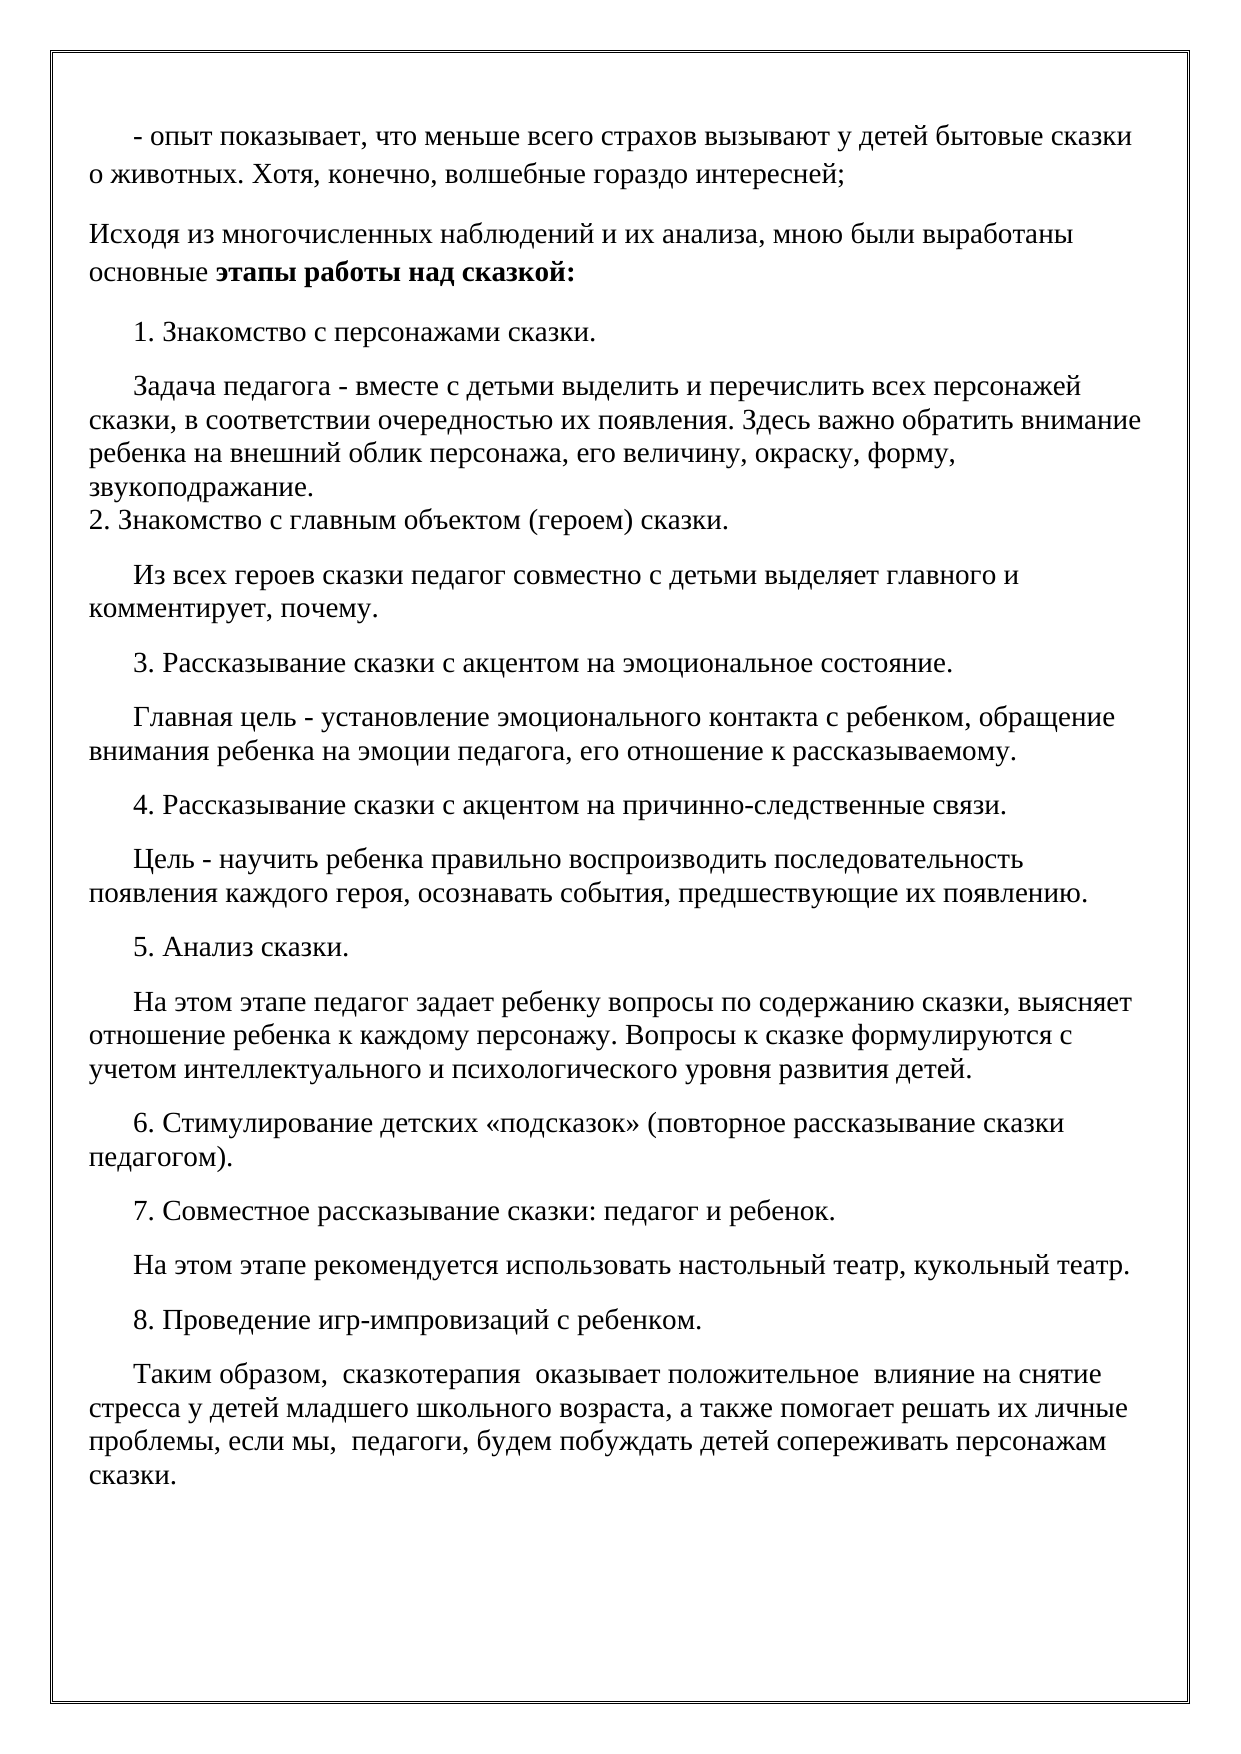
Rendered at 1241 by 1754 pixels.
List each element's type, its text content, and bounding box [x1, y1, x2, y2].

text Исходя из многочисленных наблюдений и их анализа, мною были выработаны основные этапы работы над сказкой: [88, 216, 1152, 288]
text 7. Совместное рассказывание сказки: педагог и ребенок. [88, 1193, 1152, 1227]
text 4. Рассказывание сказки с акцентом на причинно-следственные связи. [88, 787, 1152, 821]
text На этом этапе рекомендуется использовать настольный театр, кукольный театр. [88, 1247, 1152, 1281]
text На этом этапе педагог задает ребенку вопросы по содержанию сказки, выясняет отношение ребенка к каждому персонажу. Вопросы к сказке формулируются с учетом интеллектуального и психологического уровня развития детей. [88, 984, 1152, 1084]
text 1. Знакомство с персонажами сказки. [88, 314, 1152, 347]
text 6. Стимулирование детских «подcказок» (повторное рассказывание сказки педагогом). [88, 1105, 1152, 1172]
text Из всех героев сказки педагог совместно с детьми выделяет главного и комментирует, почему. [88, 557, 1152, 624]
text Таким образом, сказкотерапия оказывает положительное влияние на снятие стресса у детей младшего школьного возраста, а также помогает решать их личные проблемы, если мы, педагоги, будем побуждать детей сопереживать персонажам сказки. [88, 1356, 1152, 1490]
text 3. Рассказывание сказки с акцентом на эмоциональное состояние. [88, 645, 1152, 678]
text Задача педагога - вместе с детьми выделить и перечислить всех персонажей сказки, в соответствии очередностью их появления. Здесь важно обратить внимание ребенка на внешний облик персонажа, его величину, окраску, форму, звукоподражание. 2. Знакомство с главным объектом (героем) сказки. [88, 368, 1152, 536]
text 8. Проведение игр-импровизаций с ребенком. [88, 1302, 1152, 1335]
text Цель - научить ребенка правильно воспроизводить последовательность появления каждого героя, осознавать события, предшествующие их появлению. [88, 841, 1152, 908]
text 5. Анализ сказки. [88, 929, 1152, 963]
text Главная цель - установление эмоционального контакта с ребенком, обращение внимания ребенка на эмоции педагога, его отношение к рассказываемому. [88, 699, 1152, 766]
text - опыт показывает, что меньше всего страхов вызывают у детей бытовые сказки о животных. Хотя, конечно, волшебные гораздо интересней; [88, 118, 1152, 190]
